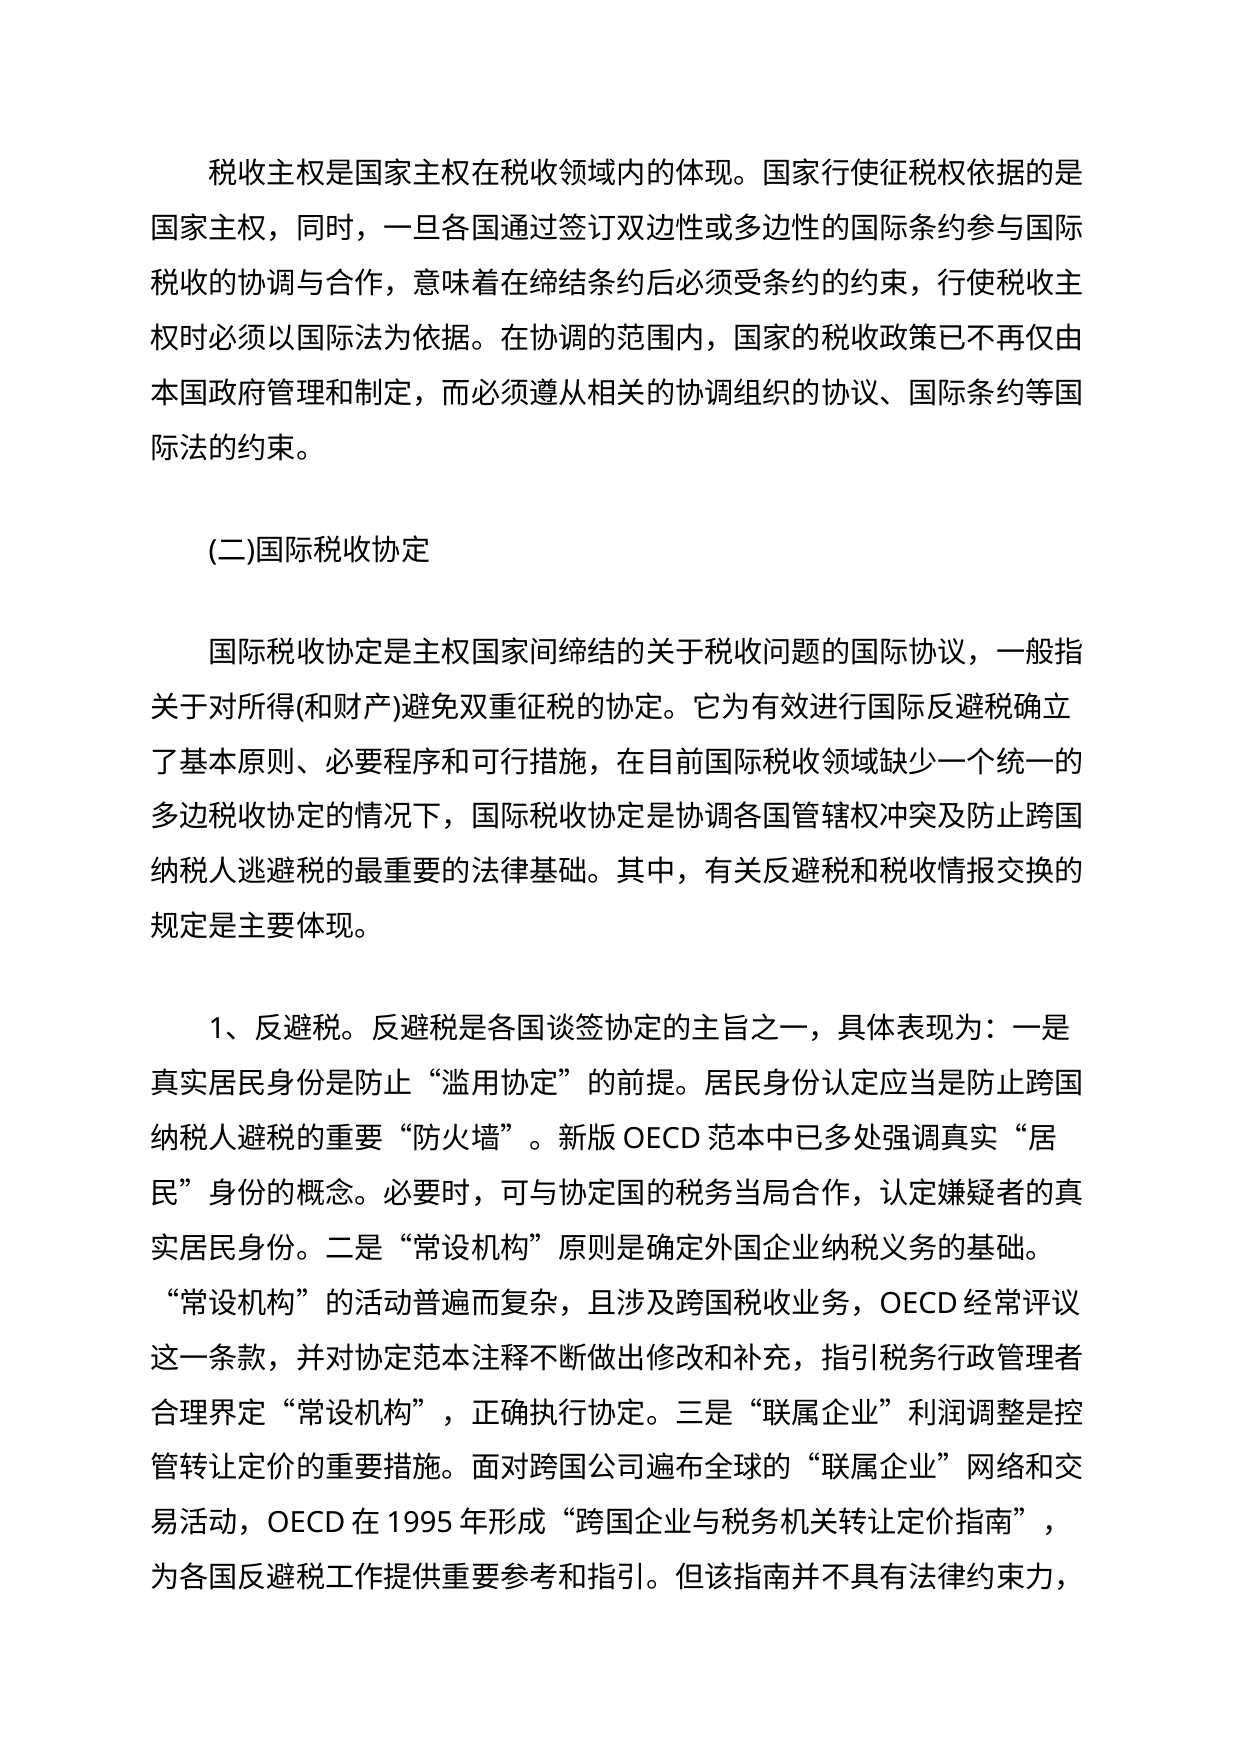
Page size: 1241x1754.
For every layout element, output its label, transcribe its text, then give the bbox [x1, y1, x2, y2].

text 税收主权是国家主权在税收领域内的体现。国家行使征税权依据的是国家主权，同时，一旦各国通过签订双边性或多边性的国际条约参与国际税收的协调与合作，意味着在缔结条约后必须受条约的约束，行使税收主权时必须以国际法为依据。在协调的范围内，国家的税收政策已不再仅由本国政府管理和制定，而必须遵从相关的协调组织的协议、国际条约等国际法的约束。 [150, 150, 1090, 467]
text (二)国际税收协定 [150, 526, 1090, 569]
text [150, 1004, 1090, 1596]
text 国际税收协定是主权国家间缔结的关于税收问题的国际协议，一般指关于对所得(和财产)避免双重征税的协定。它为有效进行国际反避税确立了基本原则、必要程序和可行措施，在目前国际税收领域缺少一个统一的多边税收协定的情况下，国际税收协定是协调各国管辖权冲突及防止跨国纳税人逃避税的最重要的法律基础。其中，有关反避税和税收情报交换的规定是主要体现。 [150, 628, 1090, 945]
